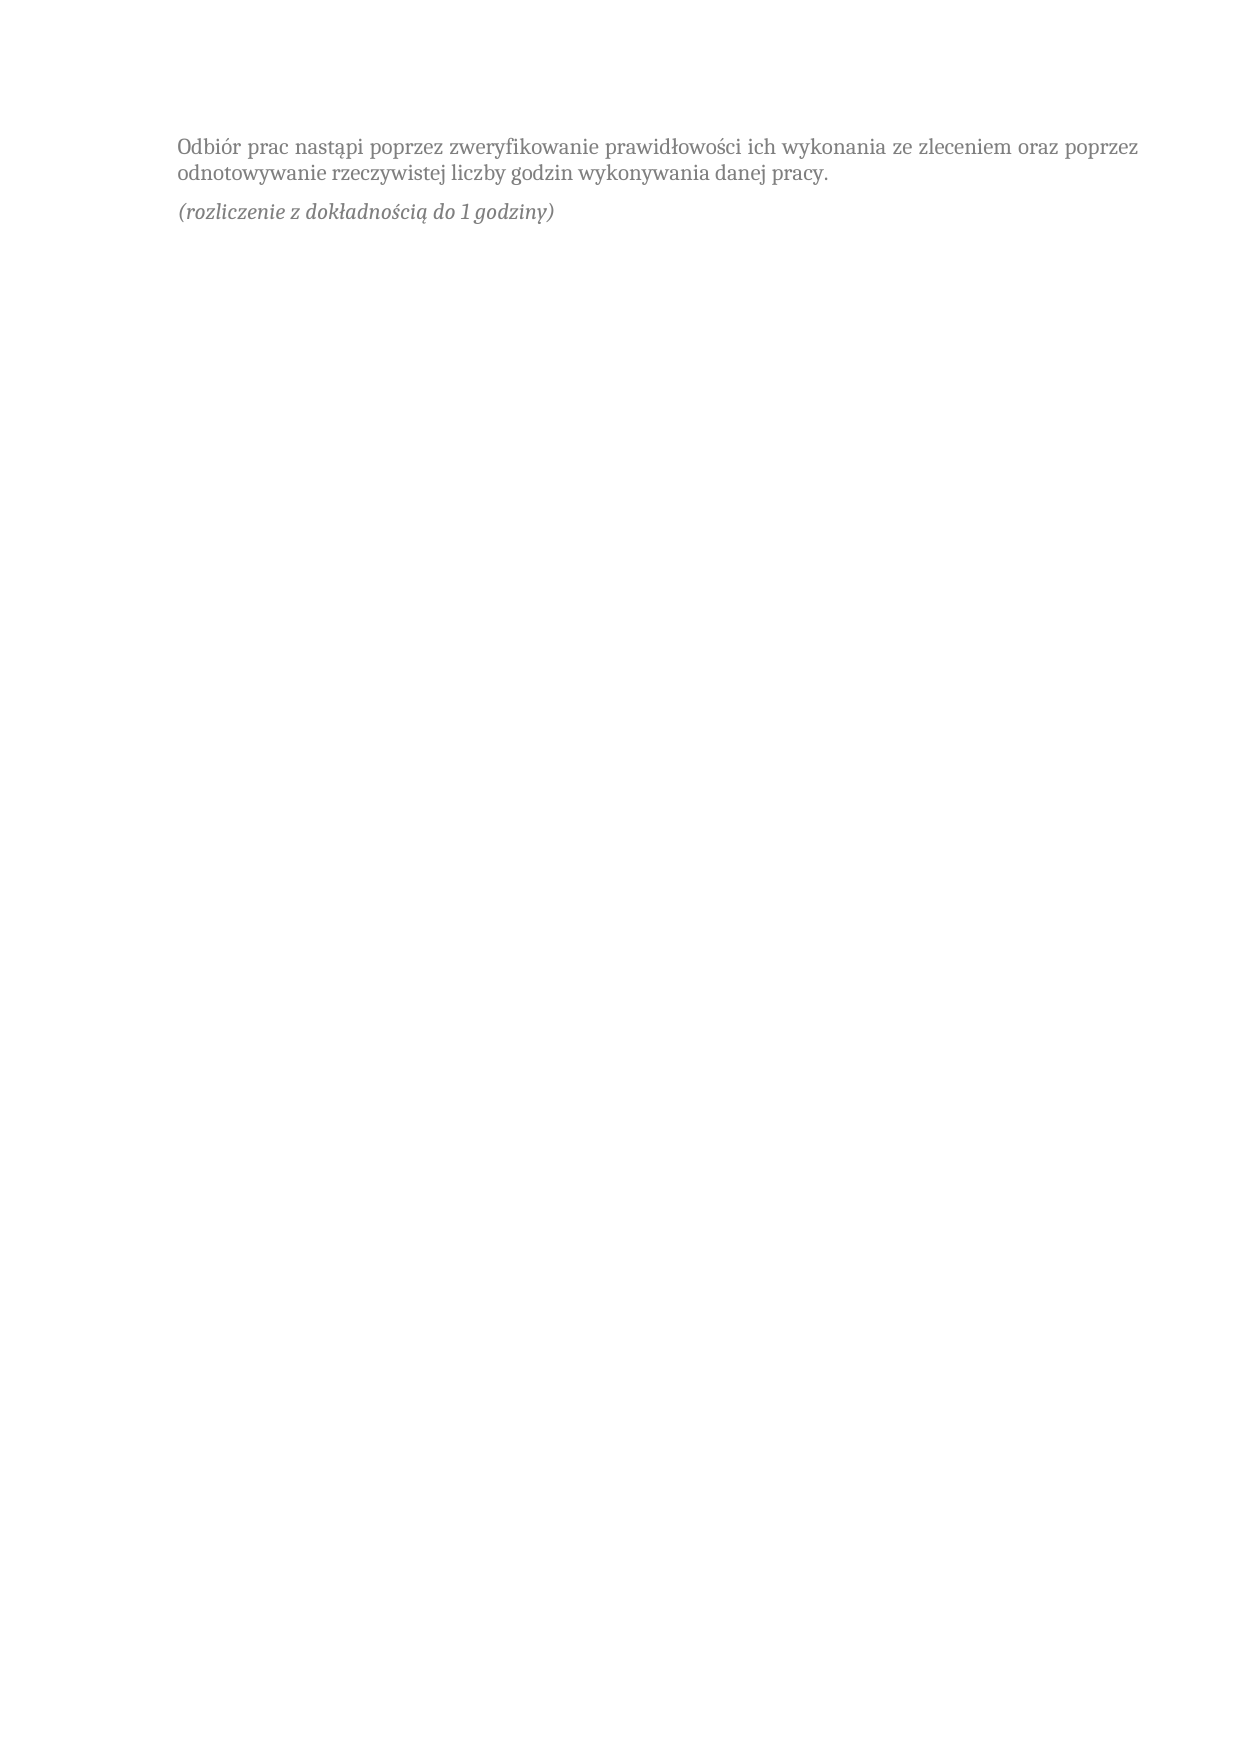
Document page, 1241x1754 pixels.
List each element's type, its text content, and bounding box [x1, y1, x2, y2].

text Odbiór prac nastąpi poprzez zweryfikowanie prawidłowości ich wykonania ze zleceniem oraz poprzez odnotowywanie rzeczywistej liczby godzin wykonywania danej pracy. [177, 133, 1140, 186]
text (rozliczenie z dokładnością do 1 godziny) [177, 199, 1140, 225]
